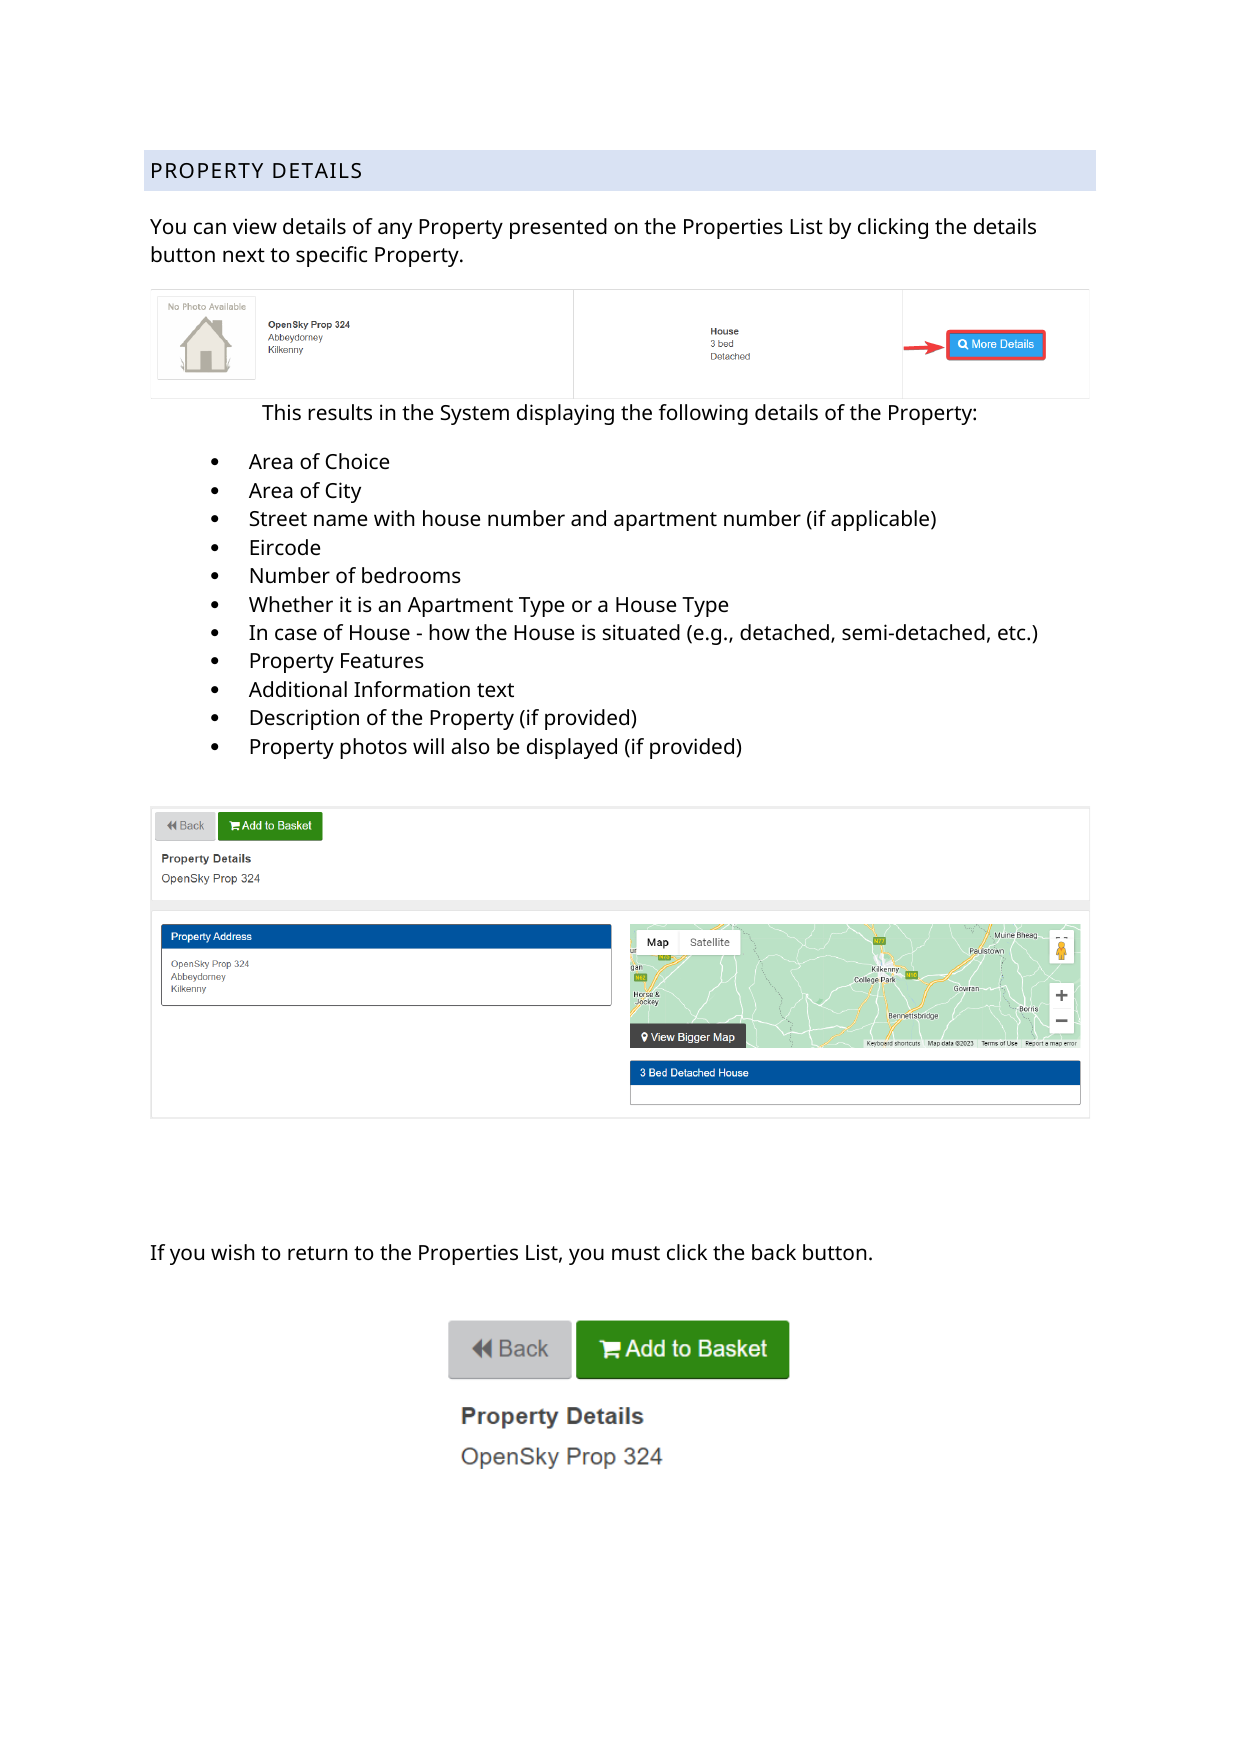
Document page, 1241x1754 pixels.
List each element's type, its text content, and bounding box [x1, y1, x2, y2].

list Number of bedrooms [211, 561, 1090, 590]
text If you wish to return to the Properties List, you must click the back button. [150, 1238, 1090, 1266]
list Whether it is an Apartment Type or a House Type [211, 590, 1090, 618]
list Property Features [211, 647, 1090, 675]
list Street name with house number and apartment number (if applicable) [211, 504, 1090, 533]
text You can view details of any Property presented on the Properties List by clicking the details button next to specific Property. [150, 212, 1090, 269]
list Property photos will also be displayed (if provided) [211, 732, 1090, 760]
list Area of Choice [211, 447, 1090, 476]
text This results in the System displaying the following details of the Property: [150, 399, 1090, 427]
picture [150, 806, 1091, 1119]
list Area of City [211, 476, 1090, 504]
subtitle Property Details [150, 156, 1090, 185]
list Additional Information text [211, 675, 1090, 703]
picture [150, 289, 1090, 399]
list Description of the Property (if provided) [211, 703, 1090, 732]
list In case of House - how the House is situated (e.g., detached, semi-detached, etc.) [211, 618, 1090, 647]
picture [445, 1315, 795, 1496]
list Eircode [211, 533, 1090, 561]
